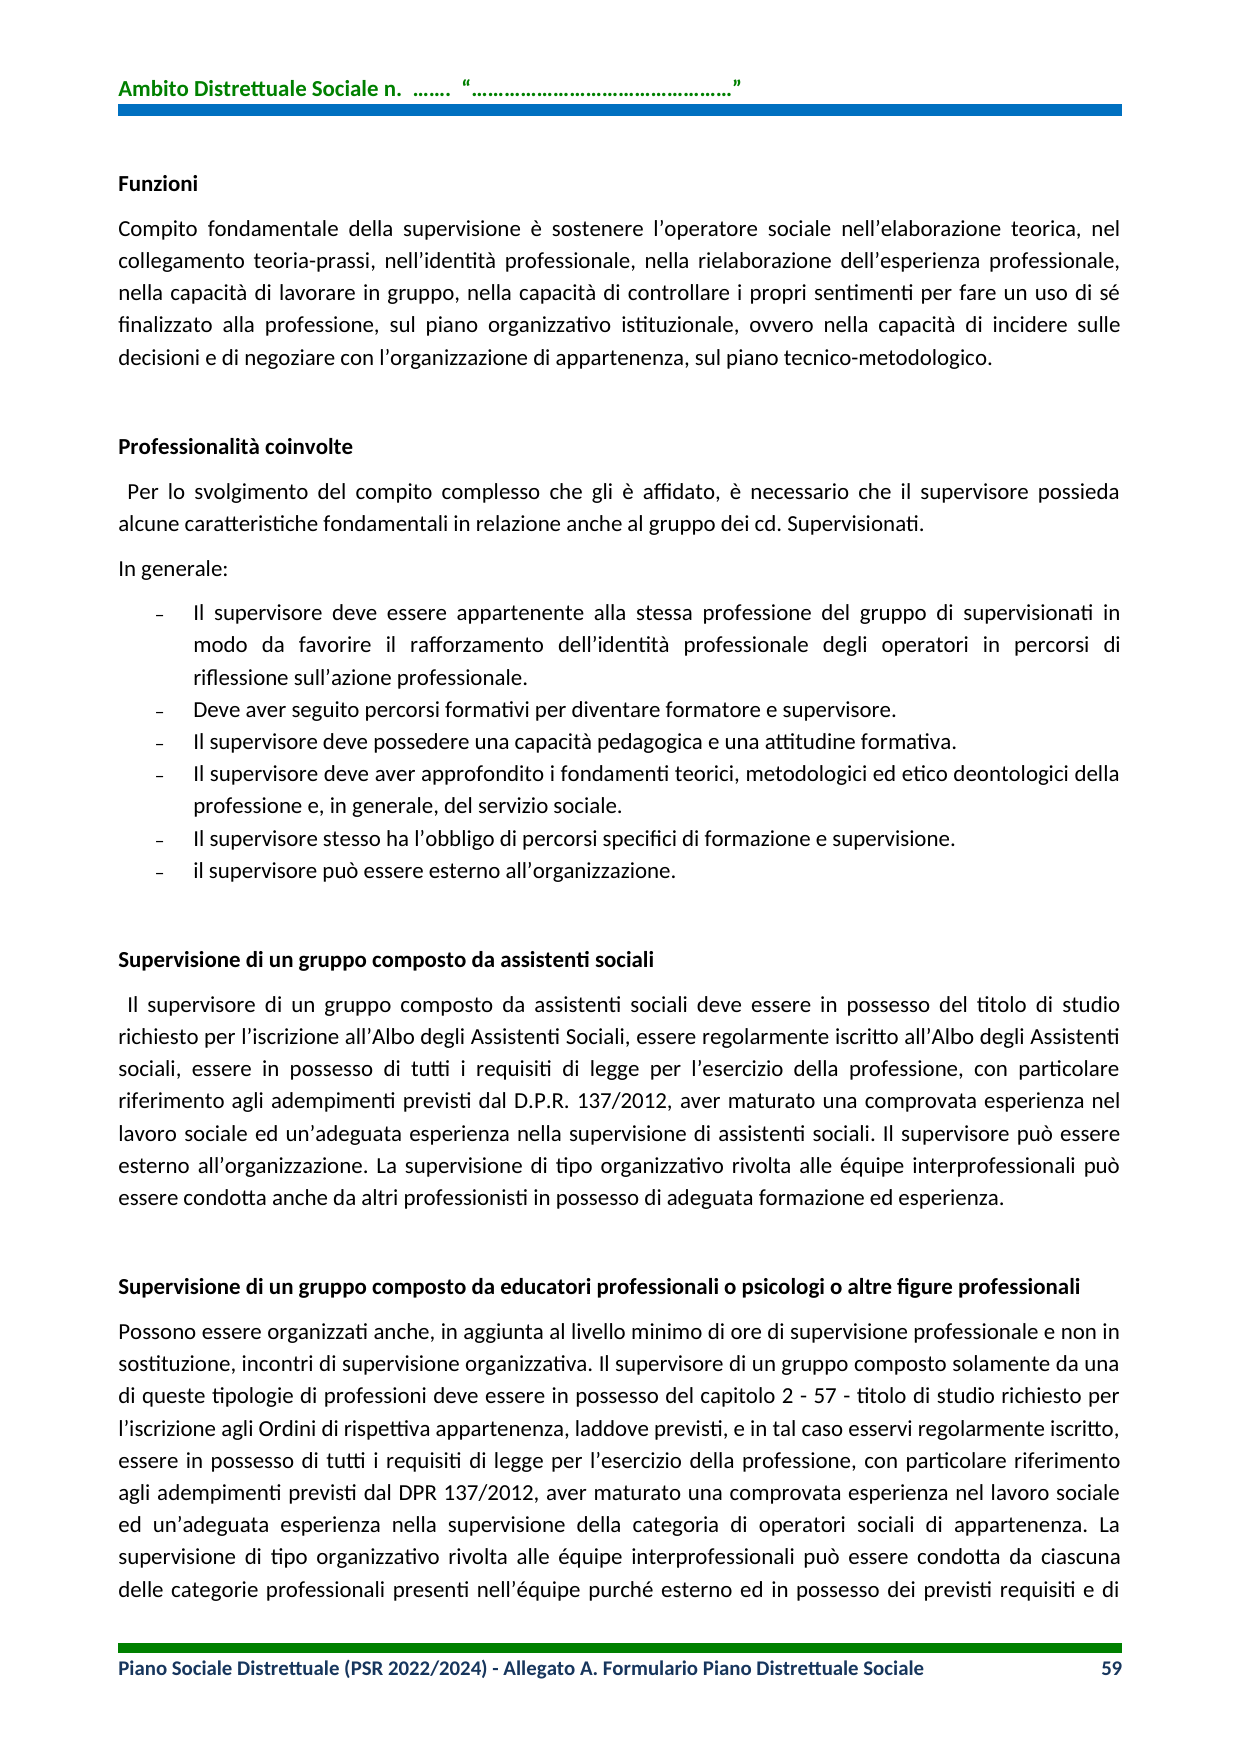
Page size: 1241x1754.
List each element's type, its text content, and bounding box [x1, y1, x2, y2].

list Il supervisore deve possedere una capacità pedagogica e una attitudine formativa. [156, 727, 1122, 755]
list Il supervisore deve essere appartenente alla stessa professione del gruppo di supervisionati in modo da favorire il rafforzamento dell’identità professionale degli operatori in percorsi di riflessione sull’azione professionale. [156, 598, 1122, 691]
list Il supervisore deve aver approfondito i fondamenti teorici, metodologici ed etico deontologici della professione e, in generale, del servizio sociale. [156, 759, 1122, 819]
text In generale: [118, 554, 1122, 582]
list Deve aver seguito percorsi formativi per diventare formatore e supervisore. [156, 695, 1122, 723]
text Funzioni [118, 169, 1122, 197]
text Il supervisore di un gruppo composto da assistenti sociali deve essere in possesso del titolo di studio richiesto per l’iscrizione all’Albo degli Assistenti Sociali, essere regolarmente iscritto all’Albo degli Assistenti sociali, essere in possesso di tutti i requisiti di legge per l’esercizio della professione, con particolare riferimento agli adempimenti previsti dal D.P.R. 137/2012, aver maturato una comprovata esperienza nel lavoro sociale ed un’adeguata esperienza nella supervisione di assistenti sociali. Il supervisore può essere esterno all’organizzazione. La supervisione di tipo organizzativo rivolta alle équipe interprofessionali può essere condotta anche da altri professionisti in possesso di adeguata formazione ed esperienza. [118, 990, 1122, 1211]
list Il supervisore stesso ha l’obbligo di percorsi specifici di formazione e supervisione. [156, 824, 1122, 852]
text Per lo svolgimento del compito complesso che gli è affidato, è necessario che il supervisore possieda alcune caratteristiche fondamentali in relazione anche al gruppo dei cd. Supervisionati. [118, 477, 1122, 537]
text Supervisione di un gruppo composto da educatori professionali o psicologi o altre figure professionali [118, 1272, 1122, 1301]
text Compito fondamentale della supervisione è sostenere l’operatore sociale nell’elaborazione teorica, nel collegamento teoria-prassi, nell’identità professionale, nella rielaborazione dell’esperienza professionale, nella capacità di lavorare in gruppo, nella capacità di controllare i propri sentimenti per fare un uso di sé finalizzato alla professione, sul piano organizzativo istituzionale, ovvero nella capacità di incidere sulle decisioni e di negoziare con l’organizzazione di appartenenza, sul piano tecnico-metodologico. [118, 214, 1122, 371]
list il supervisore può essere esterno all’organizzazione. [156, 856, 1122, 884]
text Supervisione di un gruppo composto da assistenti sociali [118, 945, 1122, 973]
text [118, 1317, 1122, 1603]
text Professionalità coinvolte [118, 432, 1122, 460]
